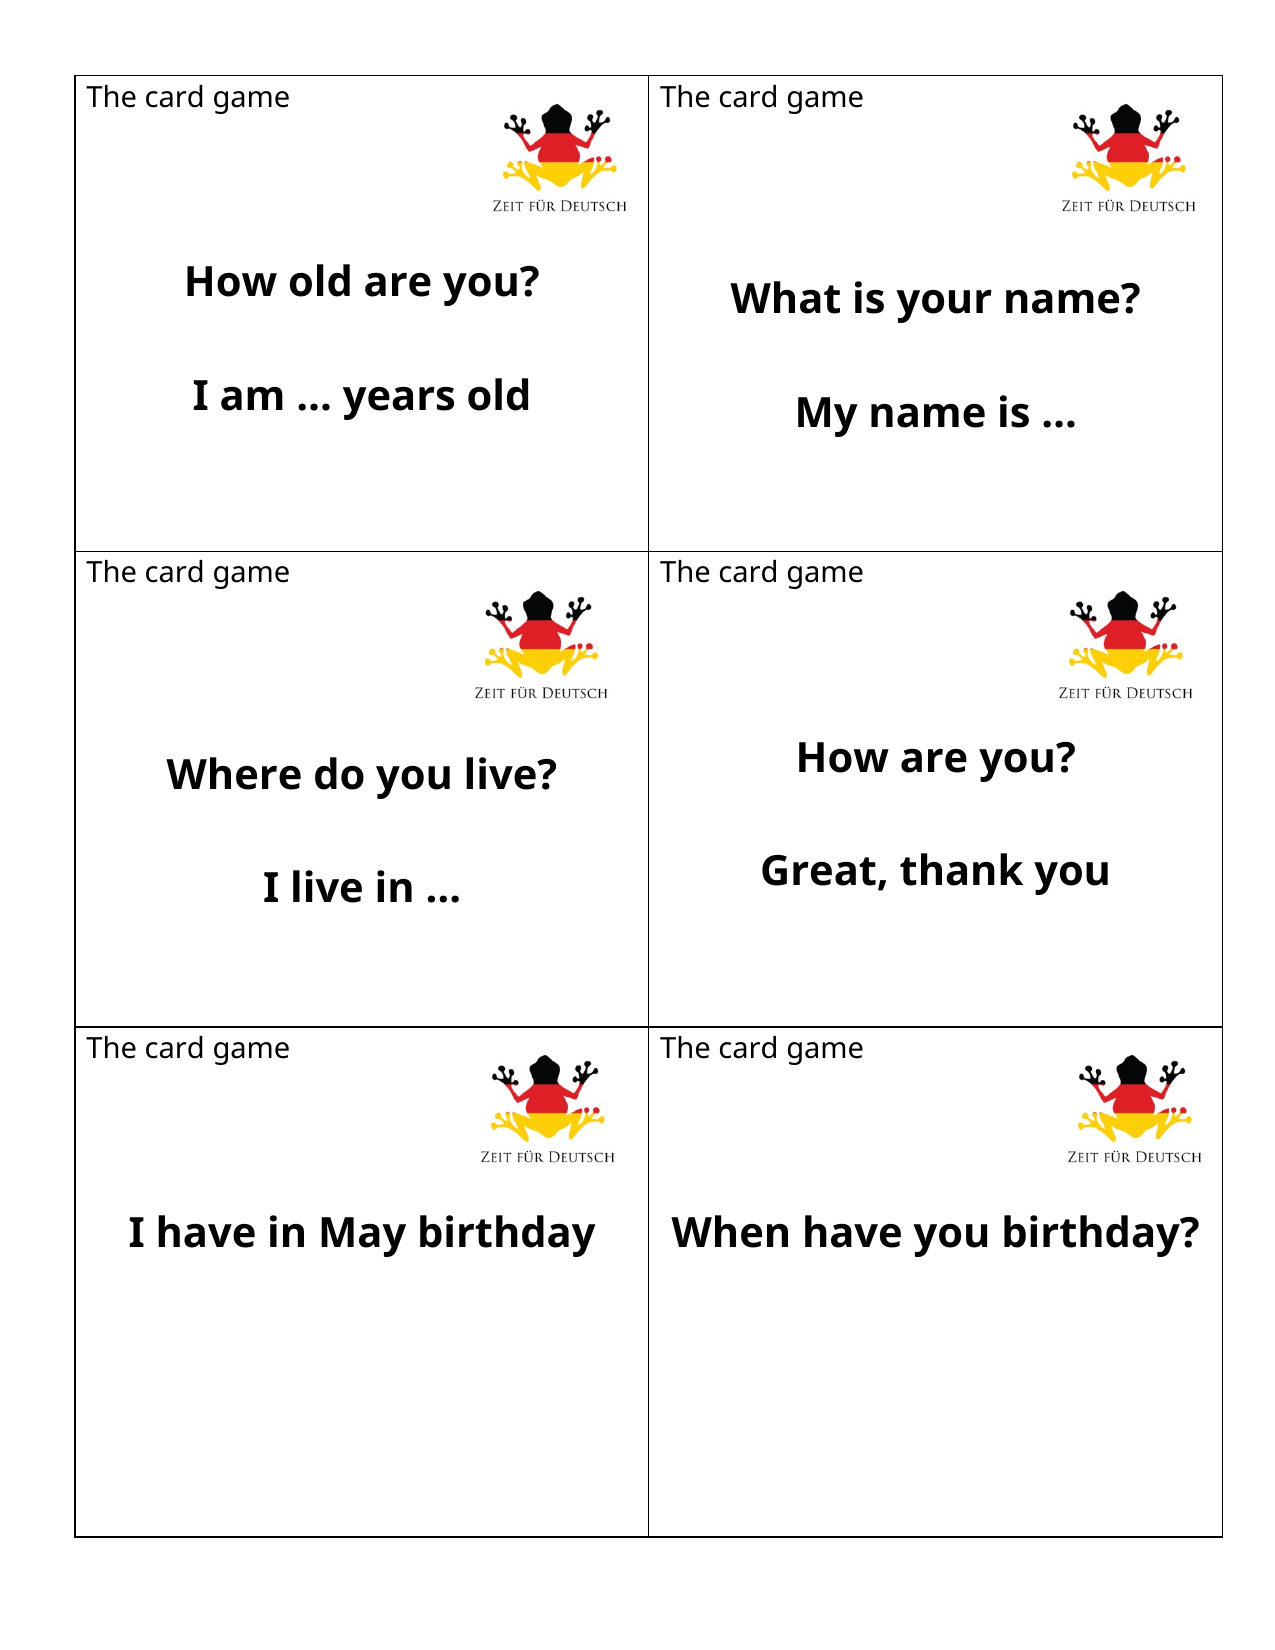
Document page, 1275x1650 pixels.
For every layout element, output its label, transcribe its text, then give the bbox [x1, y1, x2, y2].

table_cell The card game When have you birthday? [649, 1028, 1222, 1536]
table_cell The card game How are you? Great, thank you [649, 552, 1222, 1026]
table_header The card game What is your name? My name is … [649, 76, 1222, 551]
table_cell The card game Where do you live? I live in … [76, 552, 648, 1026]
table_cell The card game I have in May birthday [76, 1028, 648, 1536]
table_header The card game How old are you? I am … years old [76, 76, 648, 551]
